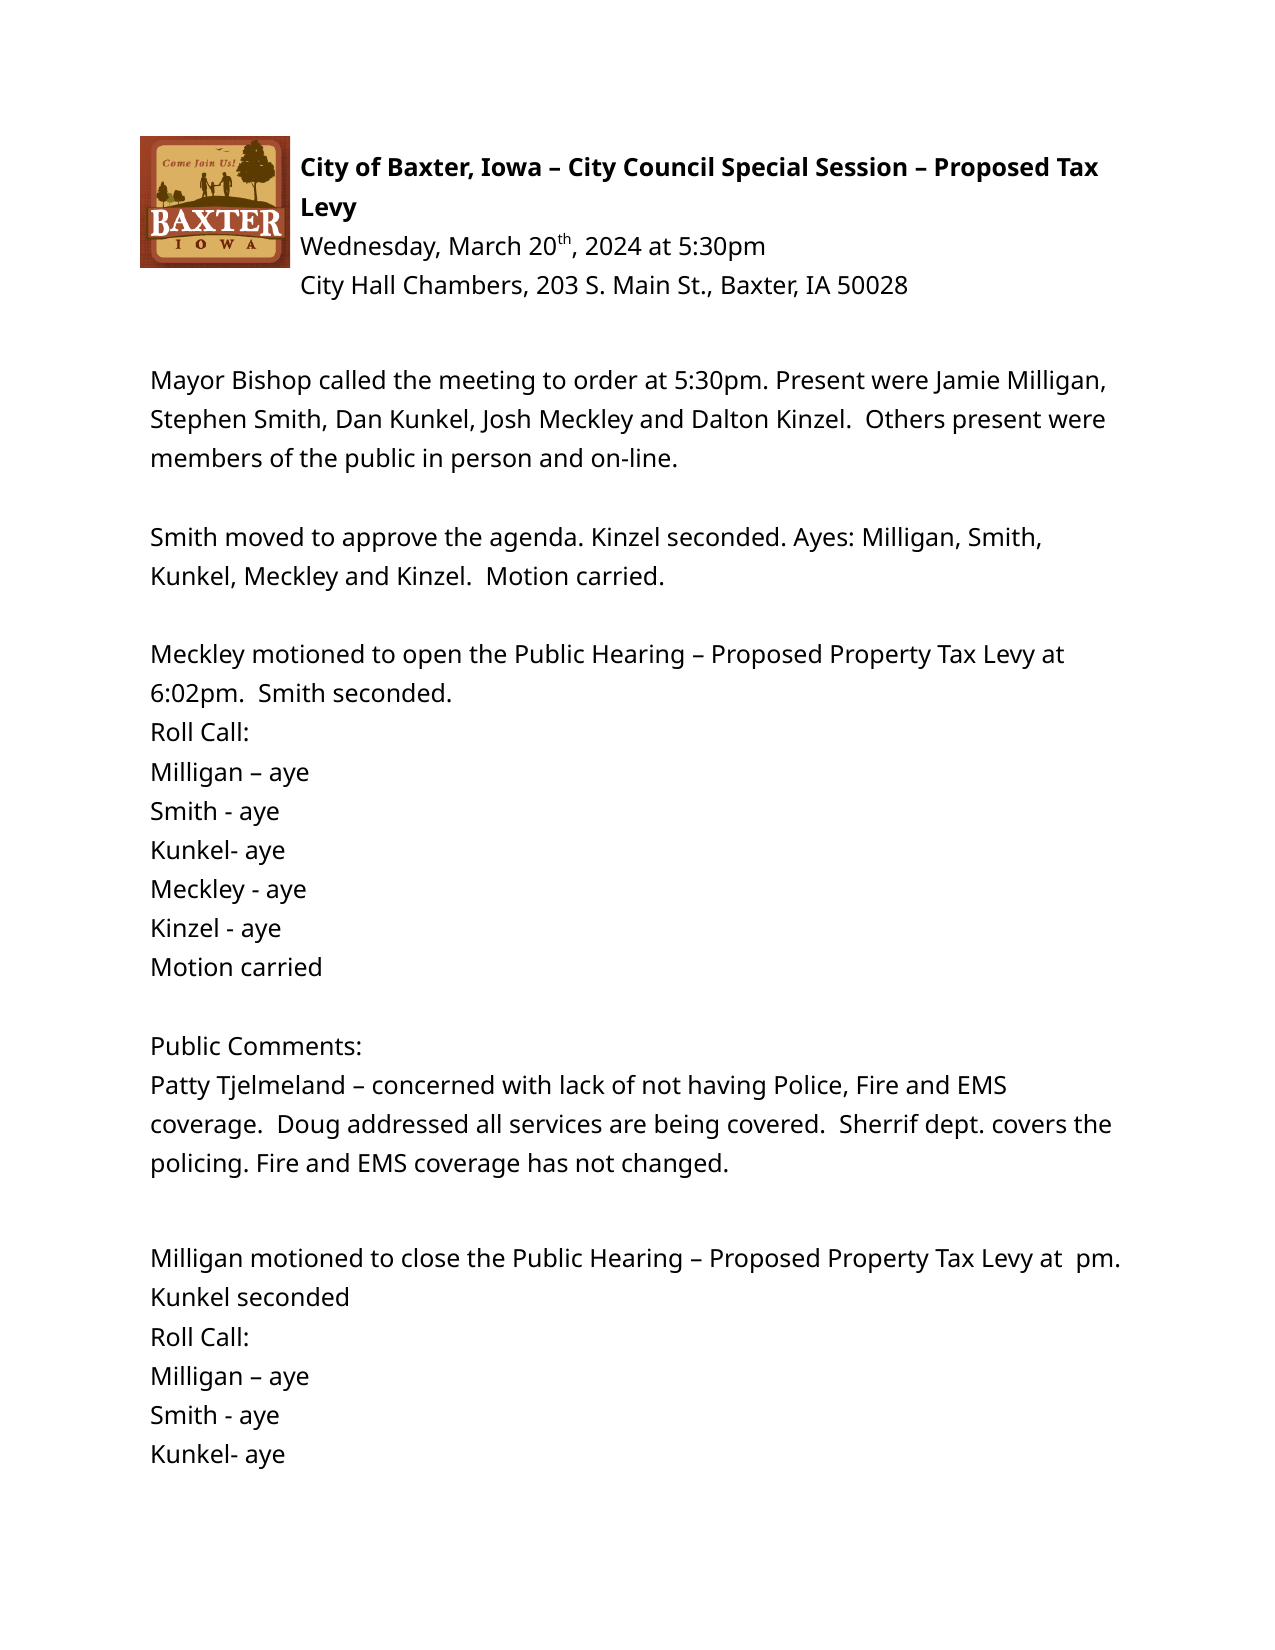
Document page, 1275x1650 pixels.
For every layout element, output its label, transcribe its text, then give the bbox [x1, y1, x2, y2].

text Smith - aye [150, 1397, 1125, 1432]
picture [140, 136, 290, 268]
text Wednesday, March 20th, 2024 at 5:30pm [300, 228, 1125, 262]
text Smith - aye [150, 793, 1125, 827]
text Kunkel- aye [150, 832, 1125, 867]
text Milligan – aye [150, 1358, 1125, 1392]
text City of Baxter, Iowa – City Council Special Session – Proposed Tax Levy [300, 150, 1125, 223]
text Kinzel - aye [150, 911, 1125, 945]
text Roll Call: [150, 715, 1125, 749]
text Kunkel- aye [150, 1437, 1125, 1471]
text Milligan motioned to close the Public Hearing – Proposed Property Tax Levy at pm. Kunkel seconded [150, 1241, 1125, 1314]
text City Hall Chambers, 203 S. Main St., Baxter, IA 50028 [300, 267, 1125, 302]
text Smith moved to approve the agenda. Kinzel seconded. Ayes: Milligan, Smith, Kunkel, Meckley and Kinzel. Motion carried. [150, 519, 1125, 592]
text Milligan – aye [150, 754, 1125, 788]
text Meckley - aye [150, 872, 1125, 906]
text Patty Tjelmeland – concerned with lack of not having Police, Fire and EMS coverage. Doug addressed all services are being covered. Sherrif dept. covers the policing. Fire and EMS coverage has not changed. [150, 1067, 1125, 1180]
text Meckley motioned to open the Public Hearing – Proposed Property Tax Levy at 6:02pm. Smith seconded. [150, 637, 1125, 710]
text Public Comments: [150, 1028, 1125, 1062]
text Motion carried [150, 950, 1125, 984]
text Roll Call: [150, 1319, 1125, 1353]
text Mayor Bishop called the meeting to order at 5:30pm. Present were Jamie Milligan, Stephen Smith, Dan Kunkel, Josh Meckley and Dalton Kinzel. Others present were members of the public in person and on-line. [150, 362, 1125, 475]
